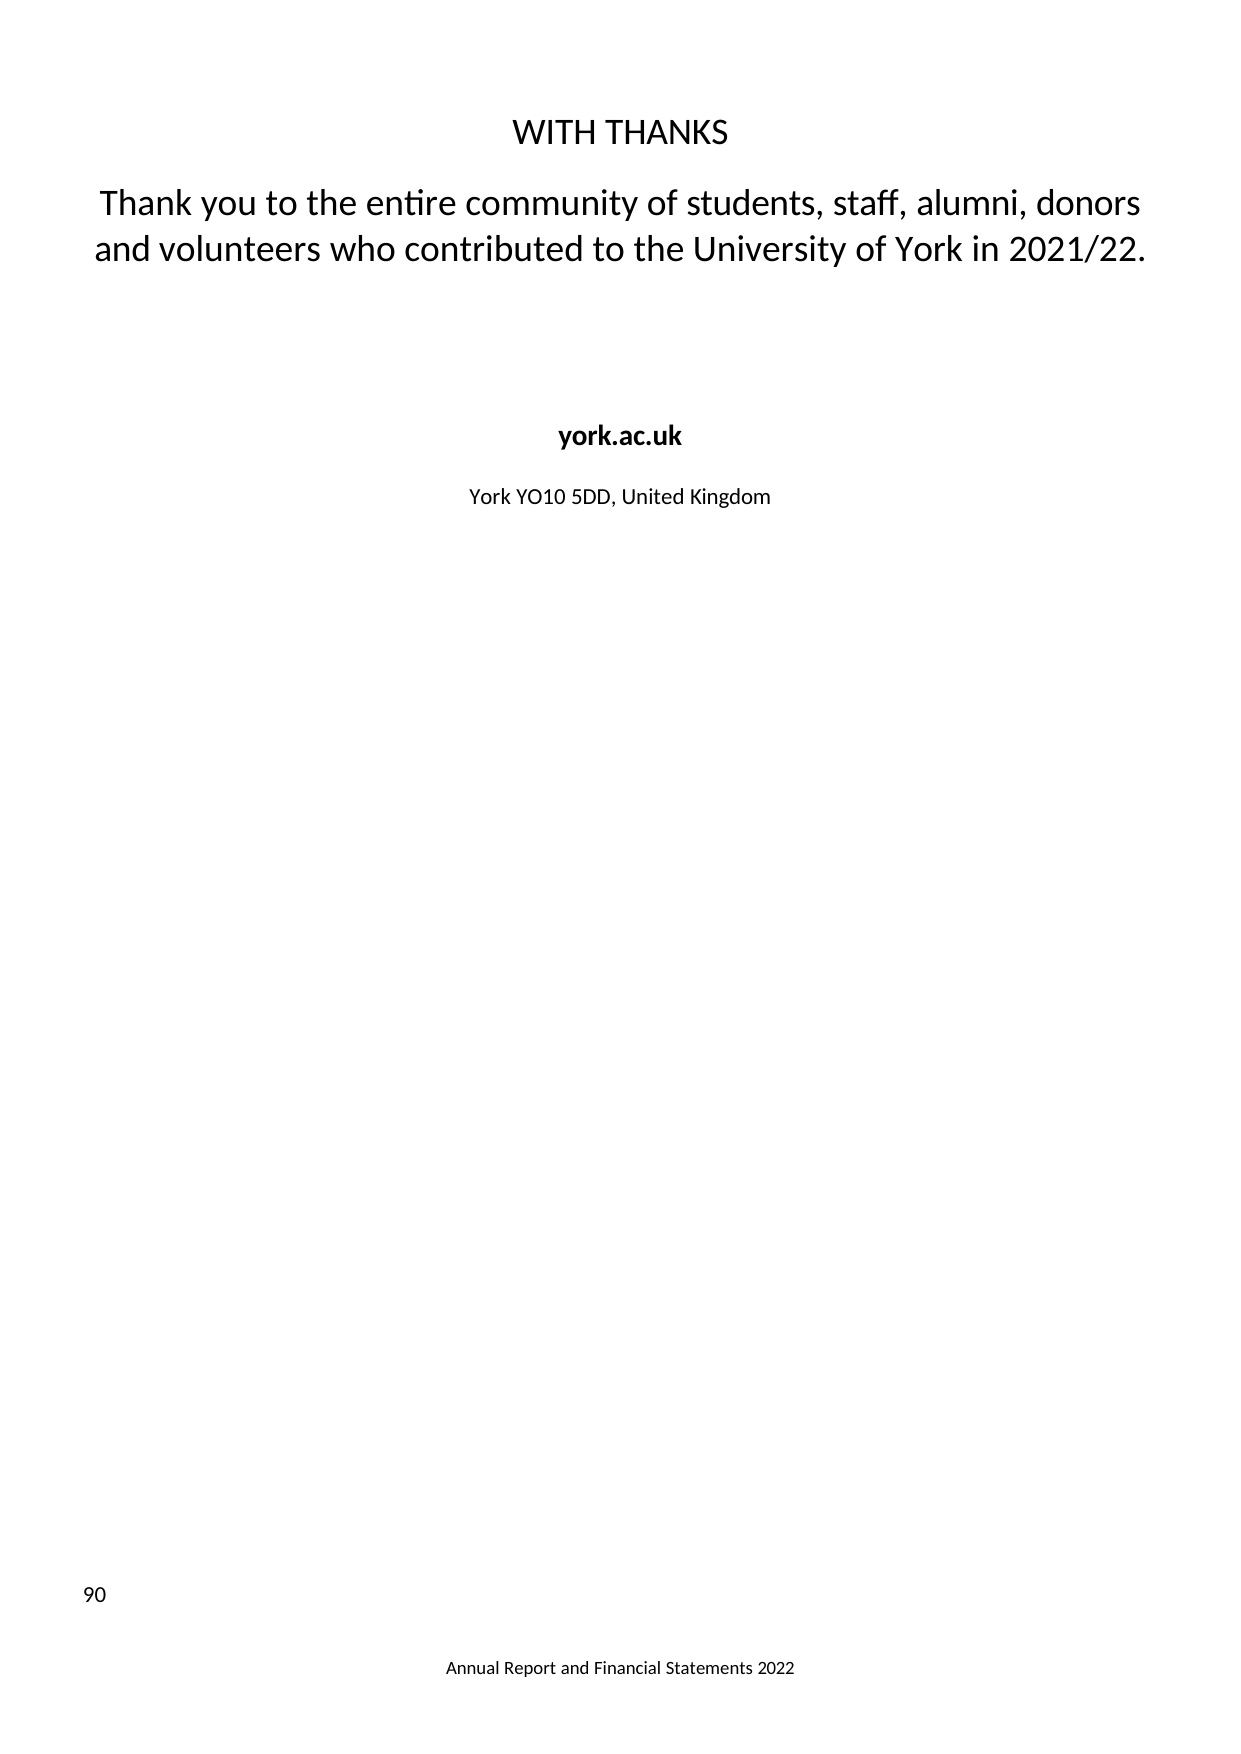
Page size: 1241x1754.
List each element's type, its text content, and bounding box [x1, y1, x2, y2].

subtitle WITH THANKS [83, 108, 1157, 154]
subtitle york.ac.uk [83, 417, 1157, 452]
text York YO10 5DD, United Kingdom [83, 482, 1157, 510]
text Thank you to the entire community of students, staff, alumni, donors and volunteers who contributed to the University of York in 2021/22. [83, 179, 1157, 271]
